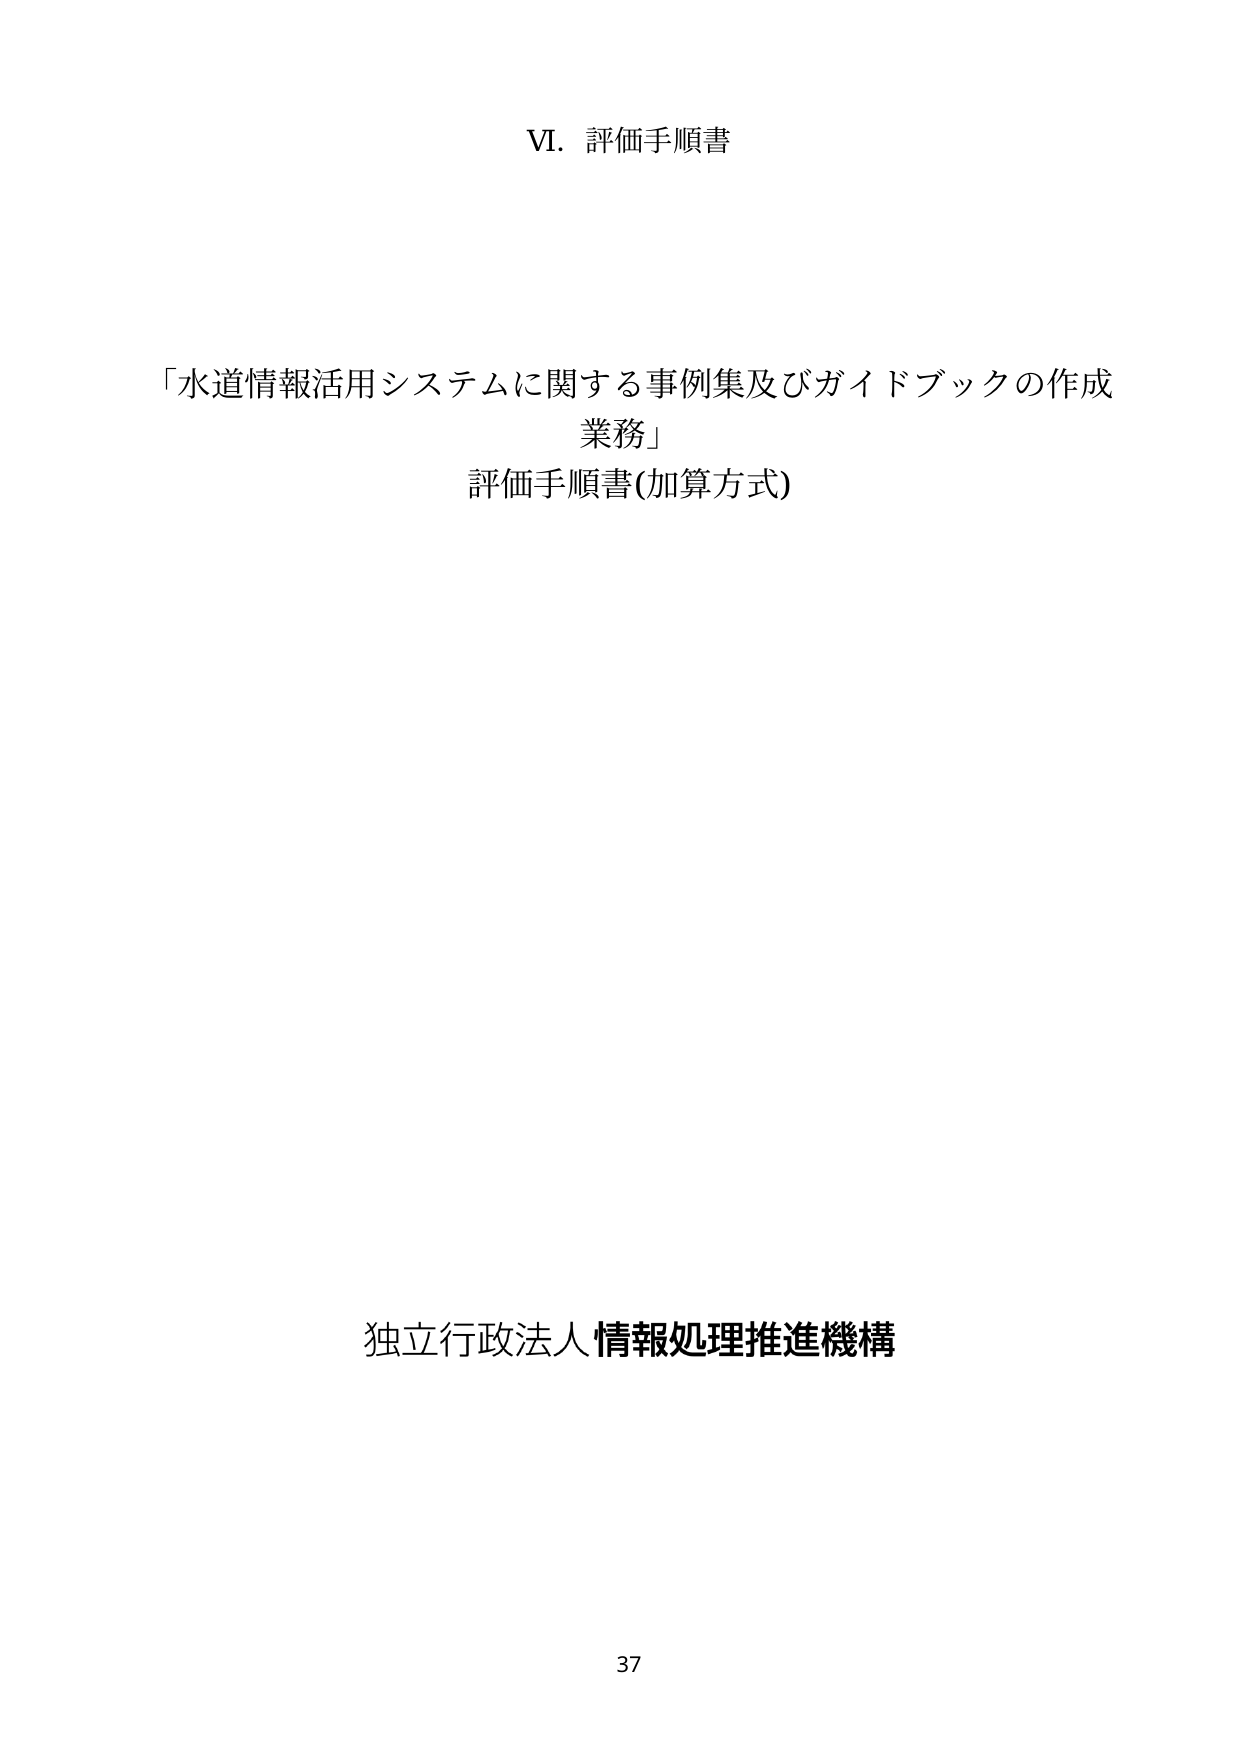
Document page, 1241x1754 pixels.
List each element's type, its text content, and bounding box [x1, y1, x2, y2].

picture [363, 1321, 895, 1357]
text 「水道情報活用システムに関する事例集及びガイドブックの作成業務」 [136, 356, 1122, 456]
text 評価手順書(加算方式) [136, 456, 1122, 507]
text Ⅵ．評価手順書 [136, 118, 1122, 160]
